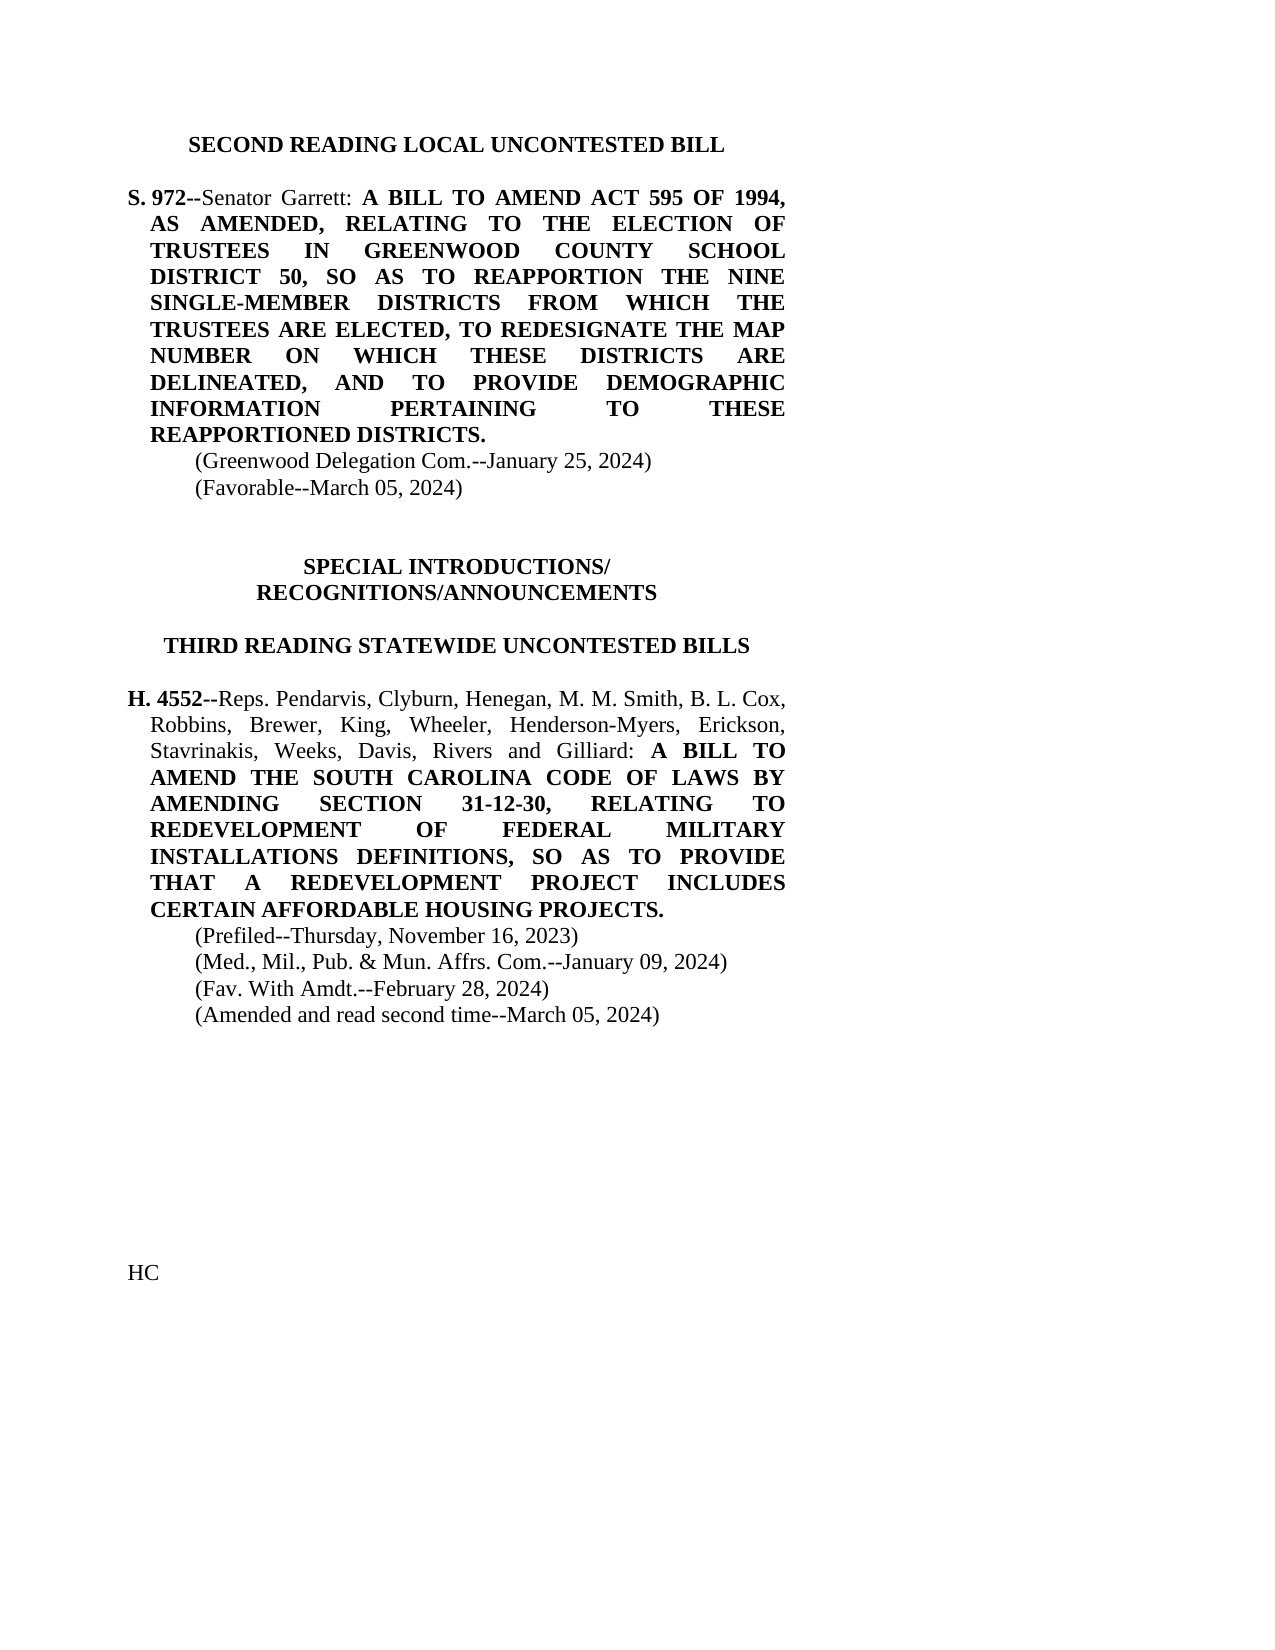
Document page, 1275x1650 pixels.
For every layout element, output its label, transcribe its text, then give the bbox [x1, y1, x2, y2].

text (Greenwood Delegation Com.--January 25, 2024) [195, 448, 786, 474]
text THIRD READING STATEWIDE UNCONTESTED BILLS [127, 632, 786, 658]
text (Fav. With Amdt.--February 28, 2024) [195, 975, 786, 1001]
text S. 972--Senator Garrett: A BILL TO AMEND ACT 595 OF 1994, AS AMENDED, RELATING TO THE ELECTION OF TRUSTEES IN GREENWOOD COUNTY SCHOOL DISTRICT 50, SO AS TO REAPPORTION THE NINE SINGLE-MEMBER DISTRICTS FROM WHICH THE TRUSTEES ARE ELECTED, TO REDESIGNATE THE MAP NUMBER ON WHICH THESE DISTRICTS ARE DELINEATED, AND TO PROVIDE DEMOGRAPHIC INFORMATION PERTAINING TO THESE REAPPORTIONED DISTRICTS. [127, 184, 786, 448]
text (Prefiled--Thursday, November 16, 2023) [195, 922, 786, 948]
text (Favorable--March 05, 2024) [195, 474, 786, 500]
text SPECIAL INTRODUCTIONS/ RECOGNITIONS/ANNOUNCEMENTS [127, 553, 786, 606]
text SECOND READING LOCAL UNCONTESTED BILL [127, 131, 786, 158]
text (Amended and read second time--March 05, 2024) [195, 1001, 786, 1027]
text H. 4552--Reps. Pendarvis, Clyburn, Henegan, M. M. Smith, B. L. Cox, Robbins, Brewer, King, Wheeler, Henderson-Myers, Erickson, Stavrinakis, Weeks, Davis, Rivers and Gilliard: A BILL TO AMEND THE SOUTH CAROLINA CODE OF LAWS BY AMENDING SECTION 31-12-30, RELATING TO REDEVELOPMENT OF FEDERAL MILITARY INSTALLATIONS DEFINITIONS, SO AS TO PROVIDE THAT A REDEVELOPMENT PROJECT INCLUDES CERTAIN AFFORDABLE HOUSING PROJECTS. [127, 685, 786, 922]
text (Med., Mil., Pub. & Mun. Affrs. Com.--January 09, 2024) [195, 948, 786, 975]
